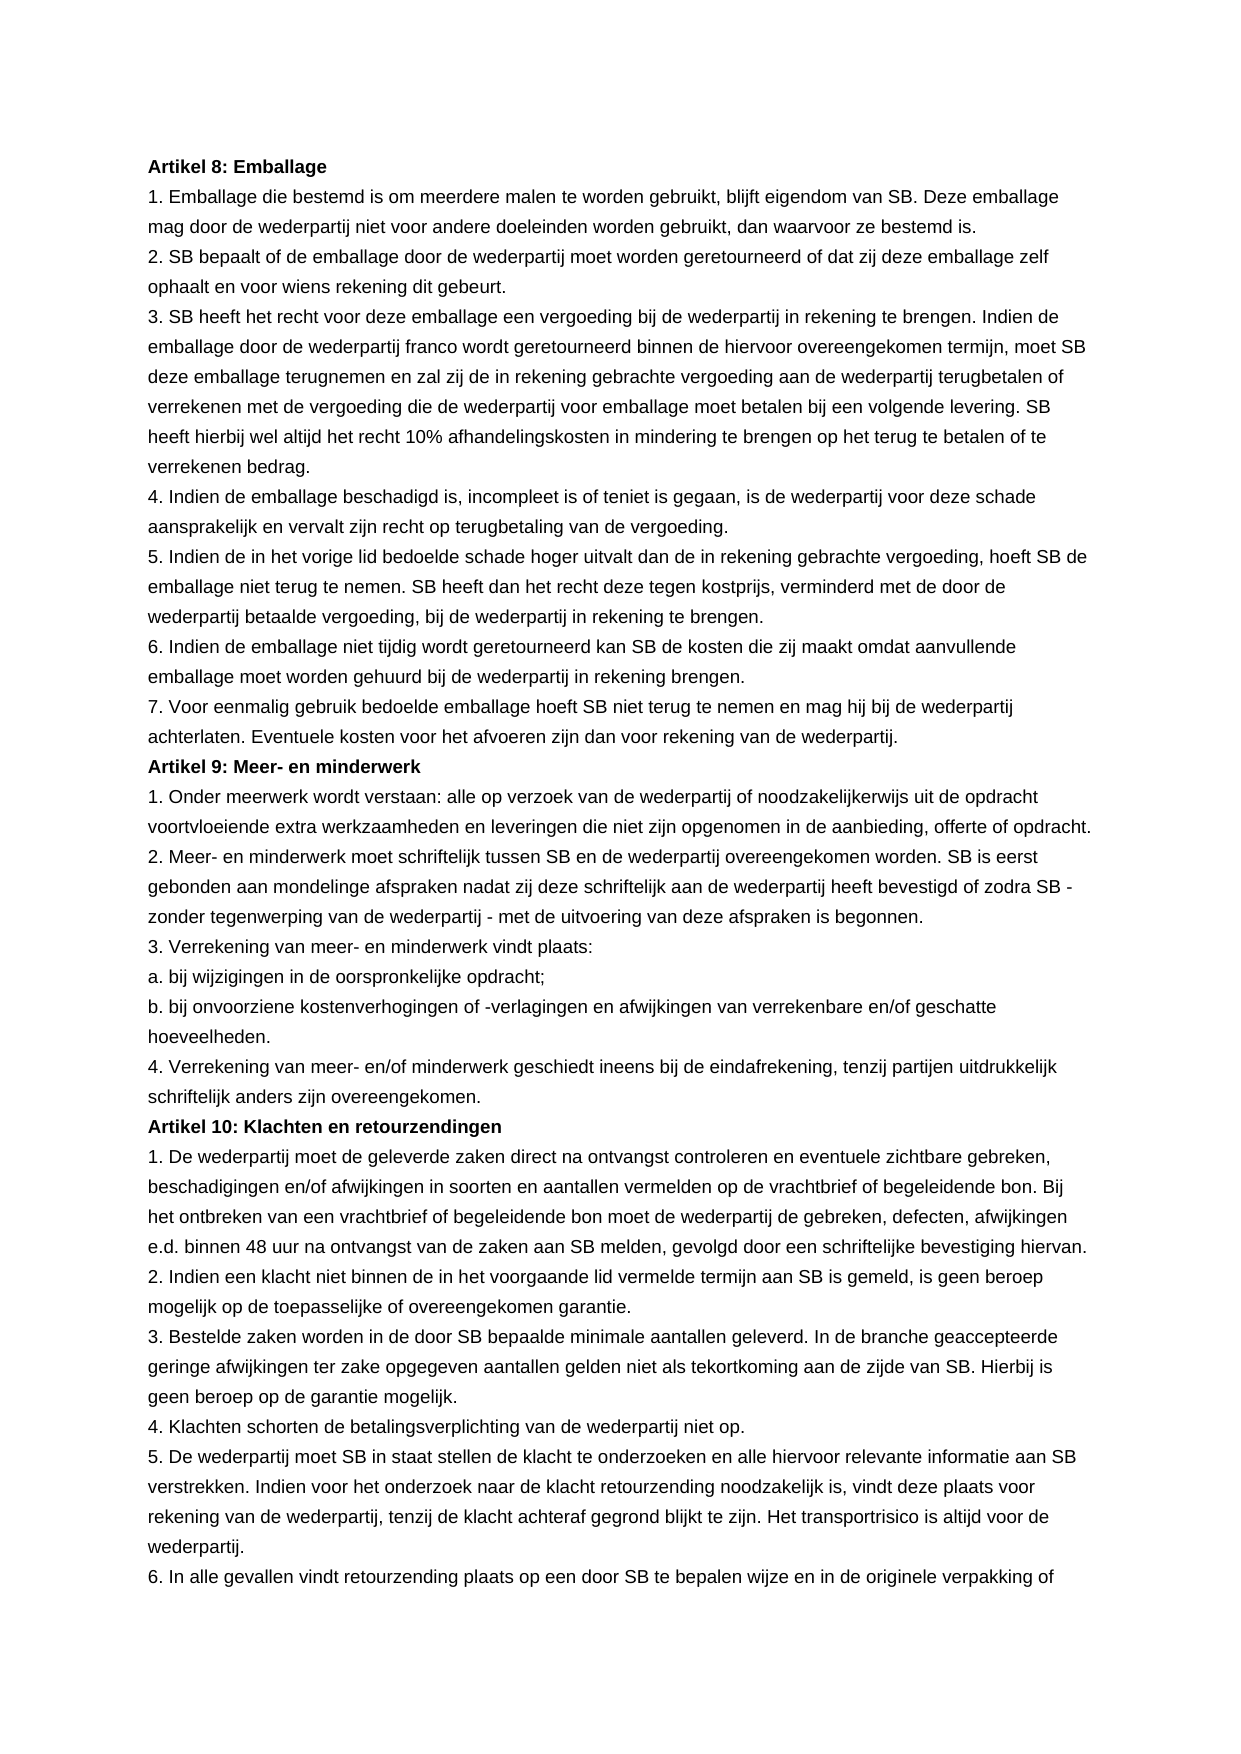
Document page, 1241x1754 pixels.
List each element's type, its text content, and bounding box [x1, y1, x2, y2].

text Artikel 9: Meer- en minderwerk 1. Onder meerwerk wordt verstaan: alle op verzoek van de wederpartij of noodzakelijkerwijs uit de opdracht voortvloeiende extra werkzaamheden en leveringen die niet zijn opgenomen in de aanbieding, offerte of opdracht. 2. Meer- en minderwerk moet schriftelijk tussen SB en de wederpartij overeengekomen worden. SB is eerst gebonden aan mondelinge afspraken nadat zij deze schriftelijk aan de wederpartij heeft bevestigd of zodra SB - zonder tegenwerping van de wederpartij - met de uitvoering van deze afspraken is begonnen. 3. Verrekening van meer- en minderwerk vindt plaats: a. bij wijzigingen in de oorspronkelijke opdracht; b. bij onvoorziene kostenverhogingen of -verlagingen en afwijkingen van verrekenbare en/of geschatte hoeveelheden. 4. Verrekening van meer- en/of minderwerk geschiedt ineens bij de eindafrekening, tenzij partijen uitdrukkelijk schriftelijk anders zijn overeengekomen. [148, 748, 1093, 1108]
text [148, 1108, 1093, 1588]
text Artikel 8: Emballage 1. Emballage die bestemd is om meerdere malen te worden gebruikt, blijft eigendom van SB. Deze emballage mag door de wederpartij niet voor andere doeleinden worden gebruikt, dan waarvoor ze bestemd is. 2. SB bepaalt of de emballage door de wederpartij moet worden geretourneerd of dat zij deze emballage zelf ophaalt en voor wiens rekening dit gebeurt. 3. SB heeft het recht voor deze emballage een vergoeding bij de wederpartij in rekening te brengen. Indien de emballage door de wederpartij franco wordt geretourneerd binnen de hiervoor overeengekomen termijn, moet SB deze emballage terugnemen en zal zij de in rekening gebrachte vergoeding aan de wederpartij terugbetalen of verrekenen met de vergoeding die de wederpartij voor emballage moet betalen bij een volgende levering. SB heeft hierbij wel altijd het recht 10% afhandelingskosten in mindering te brengen op het terug te betalen of te verrekenen bedrag. 4. Indien de emballage beschadigd is, incompleet is of teniet is gegaan, is de wederpartij voor deze schade aansprakelijk en vervalt zijn recht op terugbetaling van de vergoeding. 5. Indien de in het vorige lid bedoelde schade hoger uitvalt dan de in rekening gebrachte vergoeding, hoeft SB de emballage niet terug te nemen. SB heeft dan het recht deze tegen kostprijs, verminderd met de door de wederpartij betaalde vergoeding, bij de wederpartij in rekening te brengen. 6. Indien de emballage niet tijdig wordt geretourneerd kan SB de kosten die zij maakt omdat aanvullende emballage moet worden gehuurd bij de wederpartij in rekening brengen. 7. Voor eenmalig gebruik bedoelde emballage hoeft SB niet terug te nemen en mag hij bij de wederpartij achterlaten. Eventuele kosten voor het afvoeren zijn dan voor rekening van de wederpartij. [148, 148, 1093, 748]
